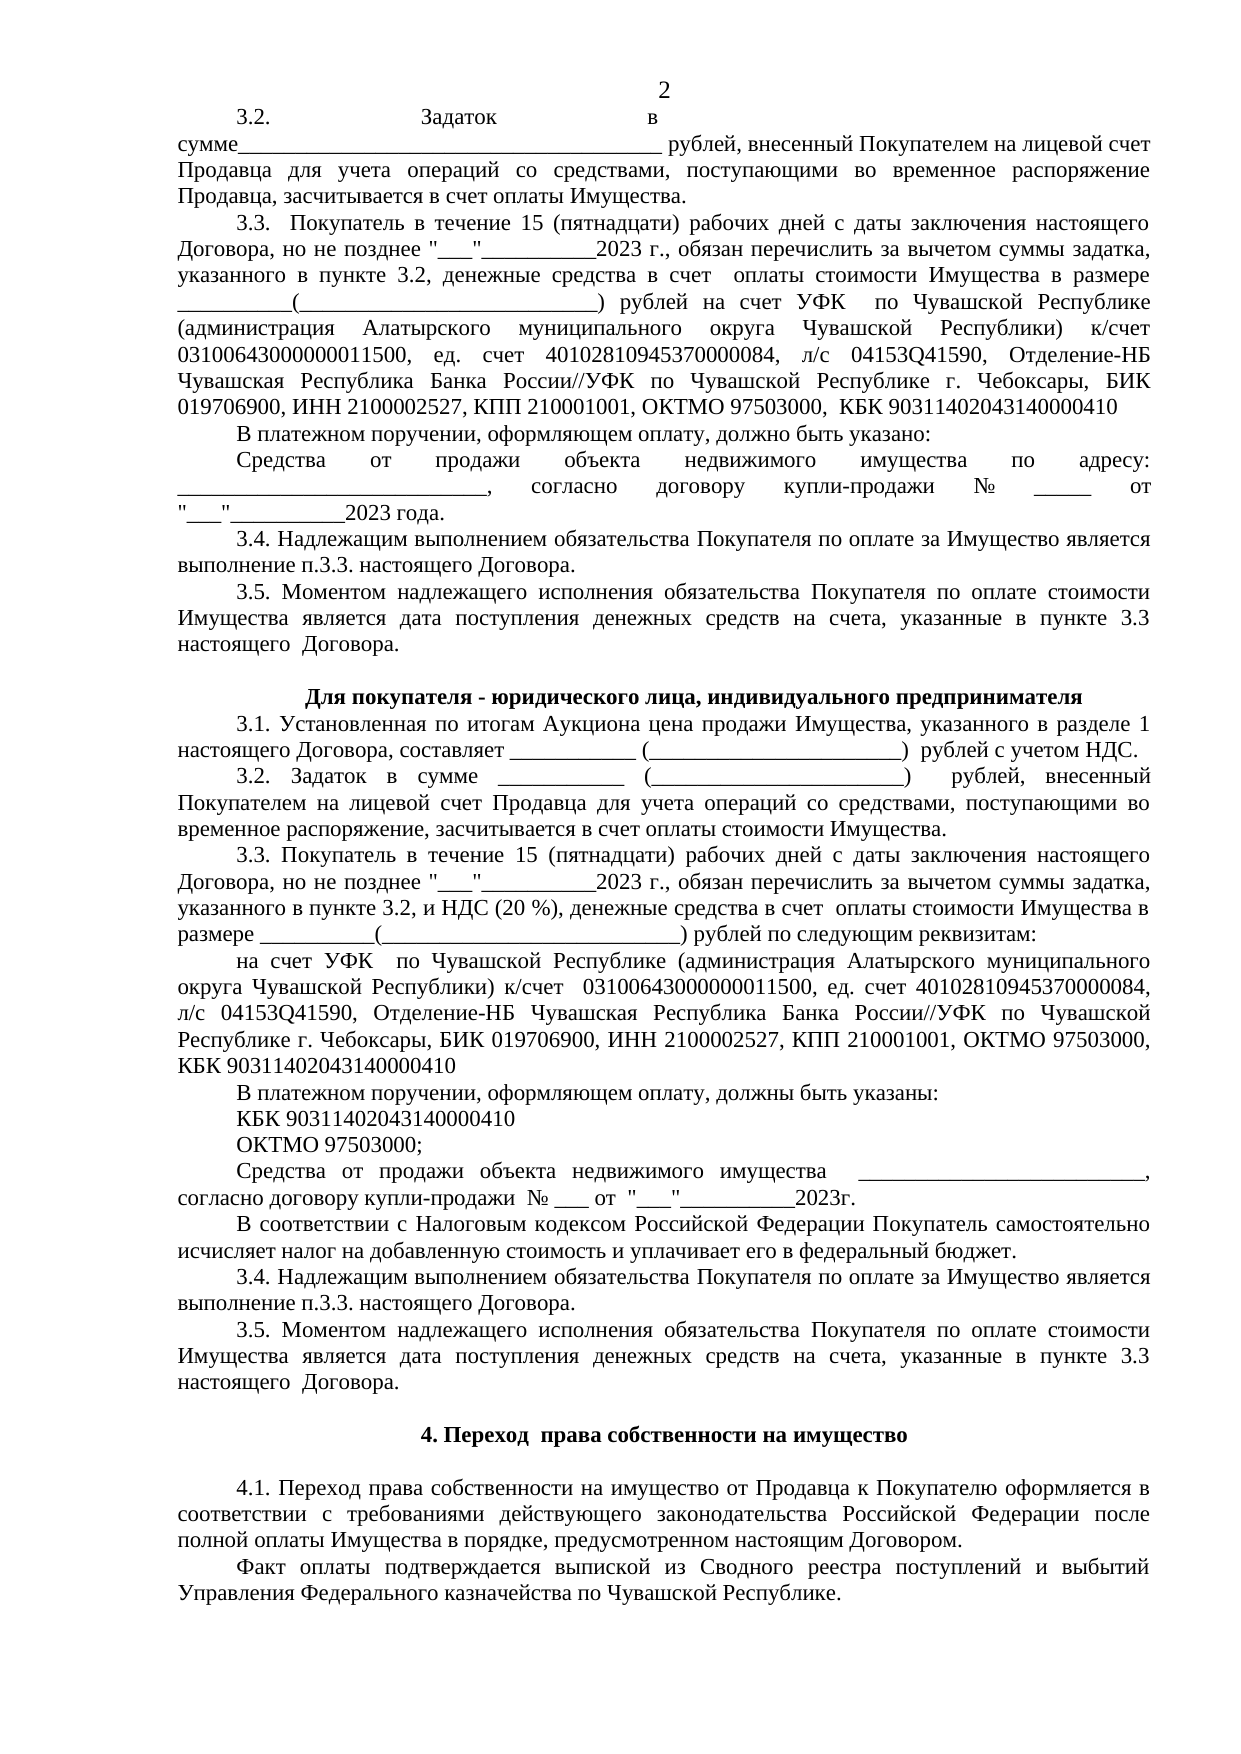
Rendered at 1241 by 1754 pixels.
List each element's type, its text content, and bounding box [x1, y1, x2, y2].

text на счет УФК по Чувашской Республике (администрация Алатырского муниципального округа Чувашской Республики) к/счет 03100643000000011500, ед. счет 40102810945370000084, л/с 04153Q41590, Отделение-НБ Чувашская Республика Банка России//УФК по Чувашской Республике г. Чебоксары, БИК 019706900, ИНН 2100002527, КПП 210001001, ОКТМО 97503000, КБК 90311402043140000410 [177, 947, 1152, 1078]
text 3.4. Надлежащим выполнением обязательства Покупателя по оплате за Имущество является выполнение п.3.3. настоящего Договора. [177, 1263, 1152, 1316]
text В платежном поручении, оформляющем оплату, должны быть указаны: [177, 1078, 1152, 1105]
text Средства от продажи объекта недвижимого имущества _________________________, согласно договору купли-продажи № ___ от "___"__________2023г. [177, 1158, 1152, 1210]
text 4. Переход права собственности на имущество [177, 1421, 1152, 1447]
text В соответствии с Налоговым кодексом Российской Федерации Покупатель самостоятельно исчисляет налог на добавленную стоимость и уплачивает его в федеральный бюджет. [177, 1210, 1152, 1263]
text 4.1. Переход права собственности на имущество от Продавца к Покупателю оформляется в соответствии с требованиями действующего законодательства Российской Федерации после полной оплаты Имущества в порядке, предусмотренном настоящим Договором. [177, 1474, 1152, 1553]
text В платежном поручении, оформляющем оплату, должно быть указано: [177, 420, 1152, 446]
text КБК 90311402043140000410 [177, 1105, 1152, 1131]
text ОКТМО 97503000; [177, 1131, 1152, 1158]
text 3.4. Надлежащим выполнением обязательства Покупателя по оплате за Имущество является выполнение п.3.3. настоящего Договора. [177, 525, 1152, 578]
text 3.3. Покупатель в течение 15 (пятнадцати) рабочих дней с даты заключения настоящего Договора, но не позднее "___"__________2023 г., обязан перечислить за вычетом суммы задатка, указанного в пункте 3.2, денежные средства в счет оплаты стоимости Имущества в размере __________(__________________________) рублей на счет УФК по Чувашской Республике (администрация Алатырского муниципального округа Чувашской Республики) к/счет 03100643000000011500, ед. счет 40102810945370000084, л/с 04153Q41590, Отделение-НБ Чувашская Республика Банка России//УФК по Чувашской Республике г. Чебоксары, БИК 019706900, ИНН 2100002527, КПП 210001001, ОКТМО 97503000, КБК 90311402043140000410 [177, 209, 1152, 420]
text 3.5. Моментом надлежащего исполнения обязательства Покупателя по оплате стоимости Имущества является дата поступления денежных средств на счета, указанные в пункте 3.3 настоящего Договора. [177, 1316, 1152, 1395]
text 3.2. Задаток в сумме_____________________________________ рублей, внесенный Покупателем на лицевой счет Продавца для учета операций со средствами, поступающими во временное распоряжение Продавца, засчитывается в счет оплаты Имущества. [177, 103, 1152, 209]
text Средства от продажи объекта недвижимого имущества по адресу: ___________________________, согласно договору купли-продажи № _____ от "___"__________2023 года. [177, 446, 1152, 525]
text Для покупателя - юридического лица, индивидуального предпринимателя [177, 683, 1152, 709]
text 3.2. Задаток в сумме ___________ (______________________) рублей, внесенный Покупателем на лицевой счет Продавца для учета операций со средствами, поступающими во временное распоряжение, засчитывается в счет оплаты стоимости Имущества. [177, 762, 1152, 841]
text 3.1. Установленная по итогам Аукциона цена продажи Имущества, указанного в разделе 1 настоящего Договора, составляет ___________ (______________________) рублей с учетом НДС. [177, 709, 1152, 762]
text 3.3. Покупатель в течение 15 (пятнадцати) рабочих дней с даты заключения настоящего Договора, но не позднее "___"__________2023 г., обязан перечислить за вычетом суммы задатка, указанного в пункте 3.2, и НДС (20 %), денежные средства в счет оплаты стоимости Имущества в размере __________(__________________________) рублей по следующим реквизитам: [177, 841, 1152, 947]
text 3.5. Моментом надлежащего исполнения обязательства Покупателя по оплате стоимости Имущества является дата поступления денежных средств на счета, указанные в пункте 3.3 настоящего Договора. [177, 578, 1152, 657]
text Факт оплаты подтверждается выпиской из Сводного реестра поступлений и выбытий Управления Федерального казначейства по Чувашской Республике. [177, 1553, 1152, 1606]
